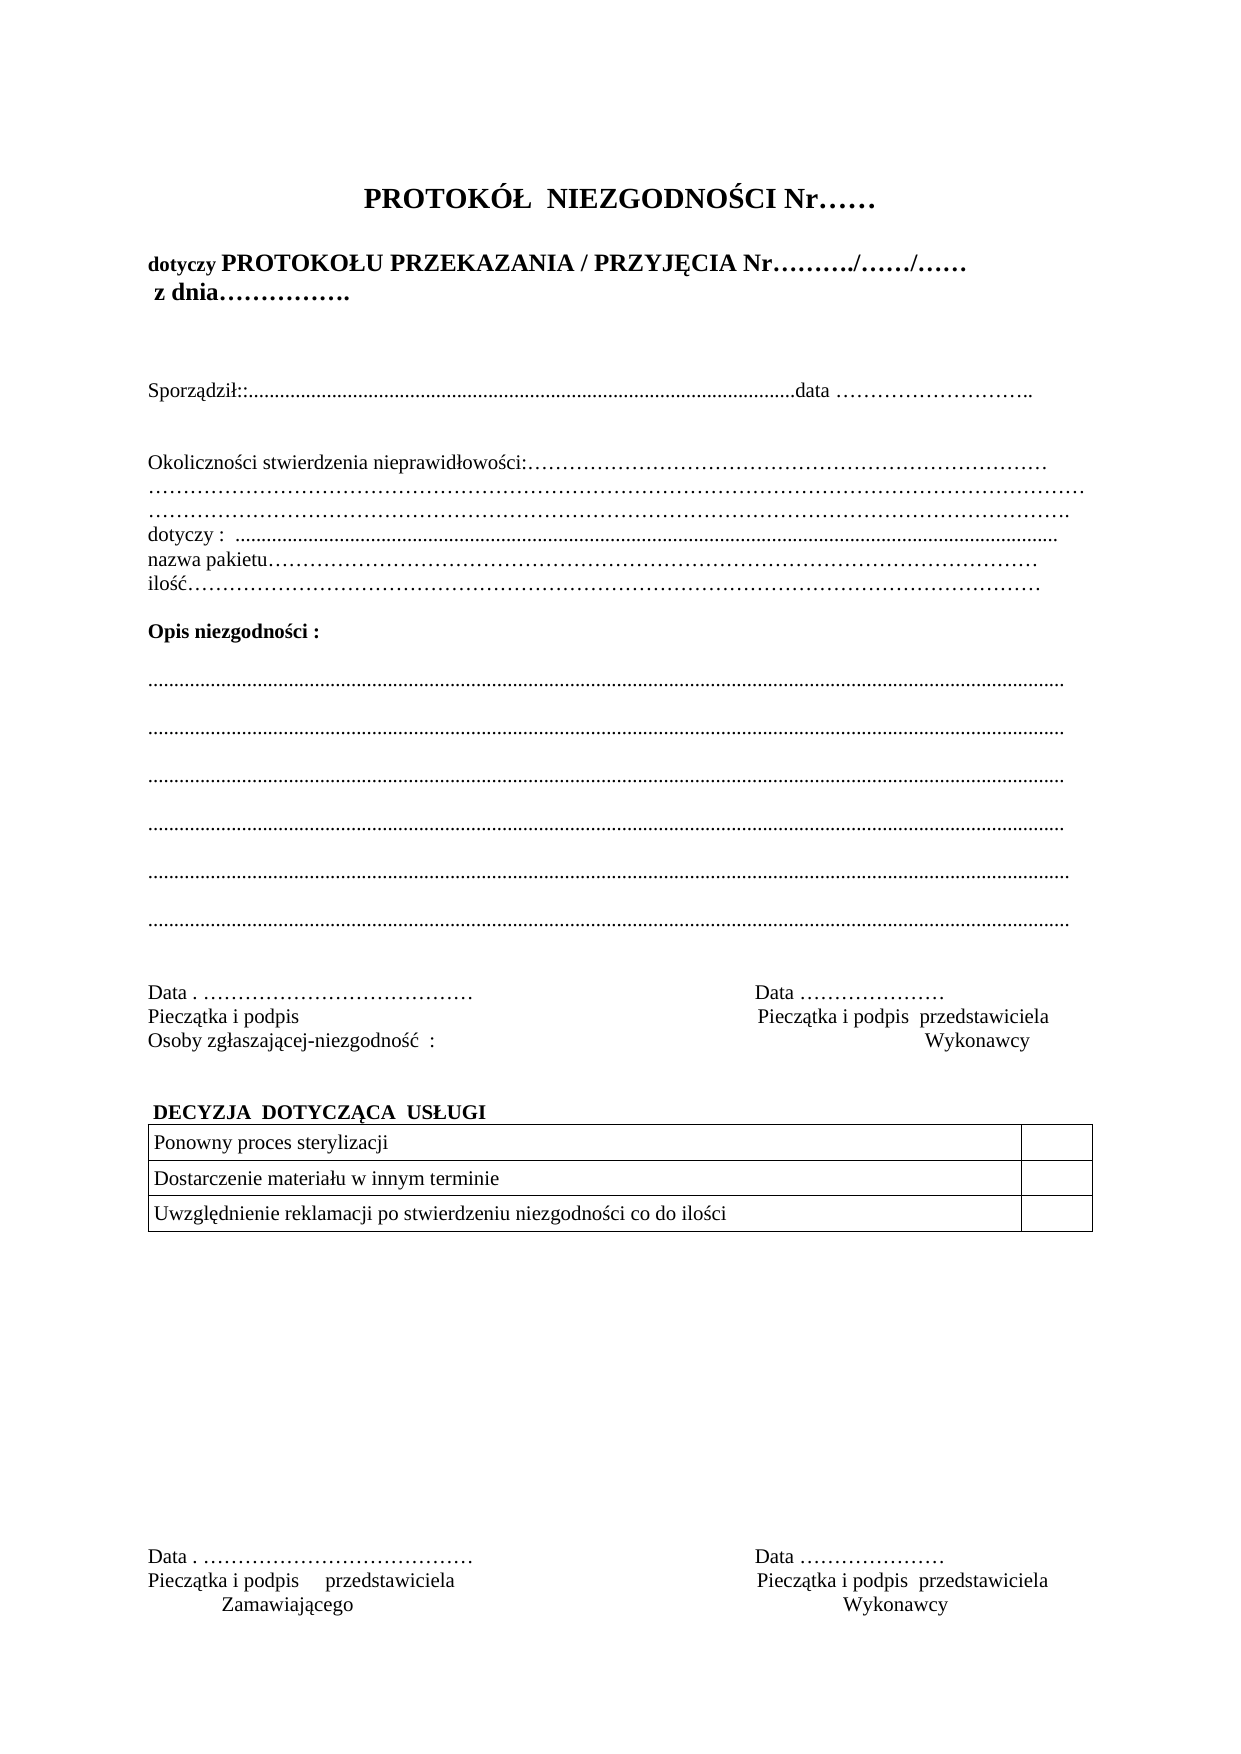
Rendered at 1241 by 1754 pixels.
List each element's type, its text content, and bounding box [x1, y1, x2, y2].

text Sporządził::.........................................................................................................data ……………………….. [148, 378, 1092, 402]
table_cell [1022, 1196, 1092, 1231]
table_header Ponowny proces sterylizacji [149, 1125, 1021, 1160]
text dotyczy : .............................................................................................................................................................. [148, 522, 1092, 546]
text Data . ………………………………… Data ………………… [148, 1544, 1092, 1568]
text ................................................................................................................................................................................ [148, 715, 1092, 739]
text ……………………………………………………………………………………………………………………………………………………………………………………………………………………………………………. [148, 474, 1092, 522]
text Opis niezgodności : [148, 619, 1092, 643]
text ................................................................................................................................................................................. [148, 859, 1092, 883]
table_cell Dostarczenie materiału w innym terminie [149, 1161, 1021, 1195]
text Pieczątka i podpis przedstawiciela Pieczątka i podpis przedstawiciela [148, 1568, 1092, 1592]
text PROTOKÓŁ NIEZGODNOŚCI Nr…… [148, 181, 1092, 215]
table_cell Uwzględnienie reklamacji po stwierdzeniu niezgodności co do ilości [149, 1196, 1021, 1231]
text ................................................................................................................................................................................ [148, 763, 1092, 787]
text Okoliczności stwierdzenia nieprawidłowości:………………………………………………………………… [148, 450, 1092, 474]
text Osoby zgłaszającej-niezgodność : Wykonawcy [148, 1028, 1092, 1052]
text DECYZJA DOTYCZĄCA USŁUGI [148, 1100, 1092, 1124]
table_cell [1022, 1161, 1092, 1195]
text Data . ………………………………… Data ………………… [148, 979, 1092, 1004]
text dotyczy PROTOKOŁU PRZEKAZANIA / PRZYJĘCIA Nr………./……/…… [148, 248, 1092, 277]
text ................................................................................................................................................................................. [148, 907, 1092, 931]
text ................................................................................................................................................................................ [148, 667, 1092, 691]
table_header [1022, 1125, 1092, 1160]
text ilość…………………………………………………………………………………………………………… [148, 571, 1092, 594]
text Zamawiającego Wykonawcy [148, 1592, 1092, 1616]
text ................................................................................................................................................................................ [148, 811, 1092, 835]
text Pieczątka i podpis Pieczątka i podpis przedstawiciela [148, 1004, 1092, 1028]
text z dnia……………. [148, 277, 1092, 306]
text nazwa pakietu………………………………………………………………………………………………… [148, 546, 1092, 571]
